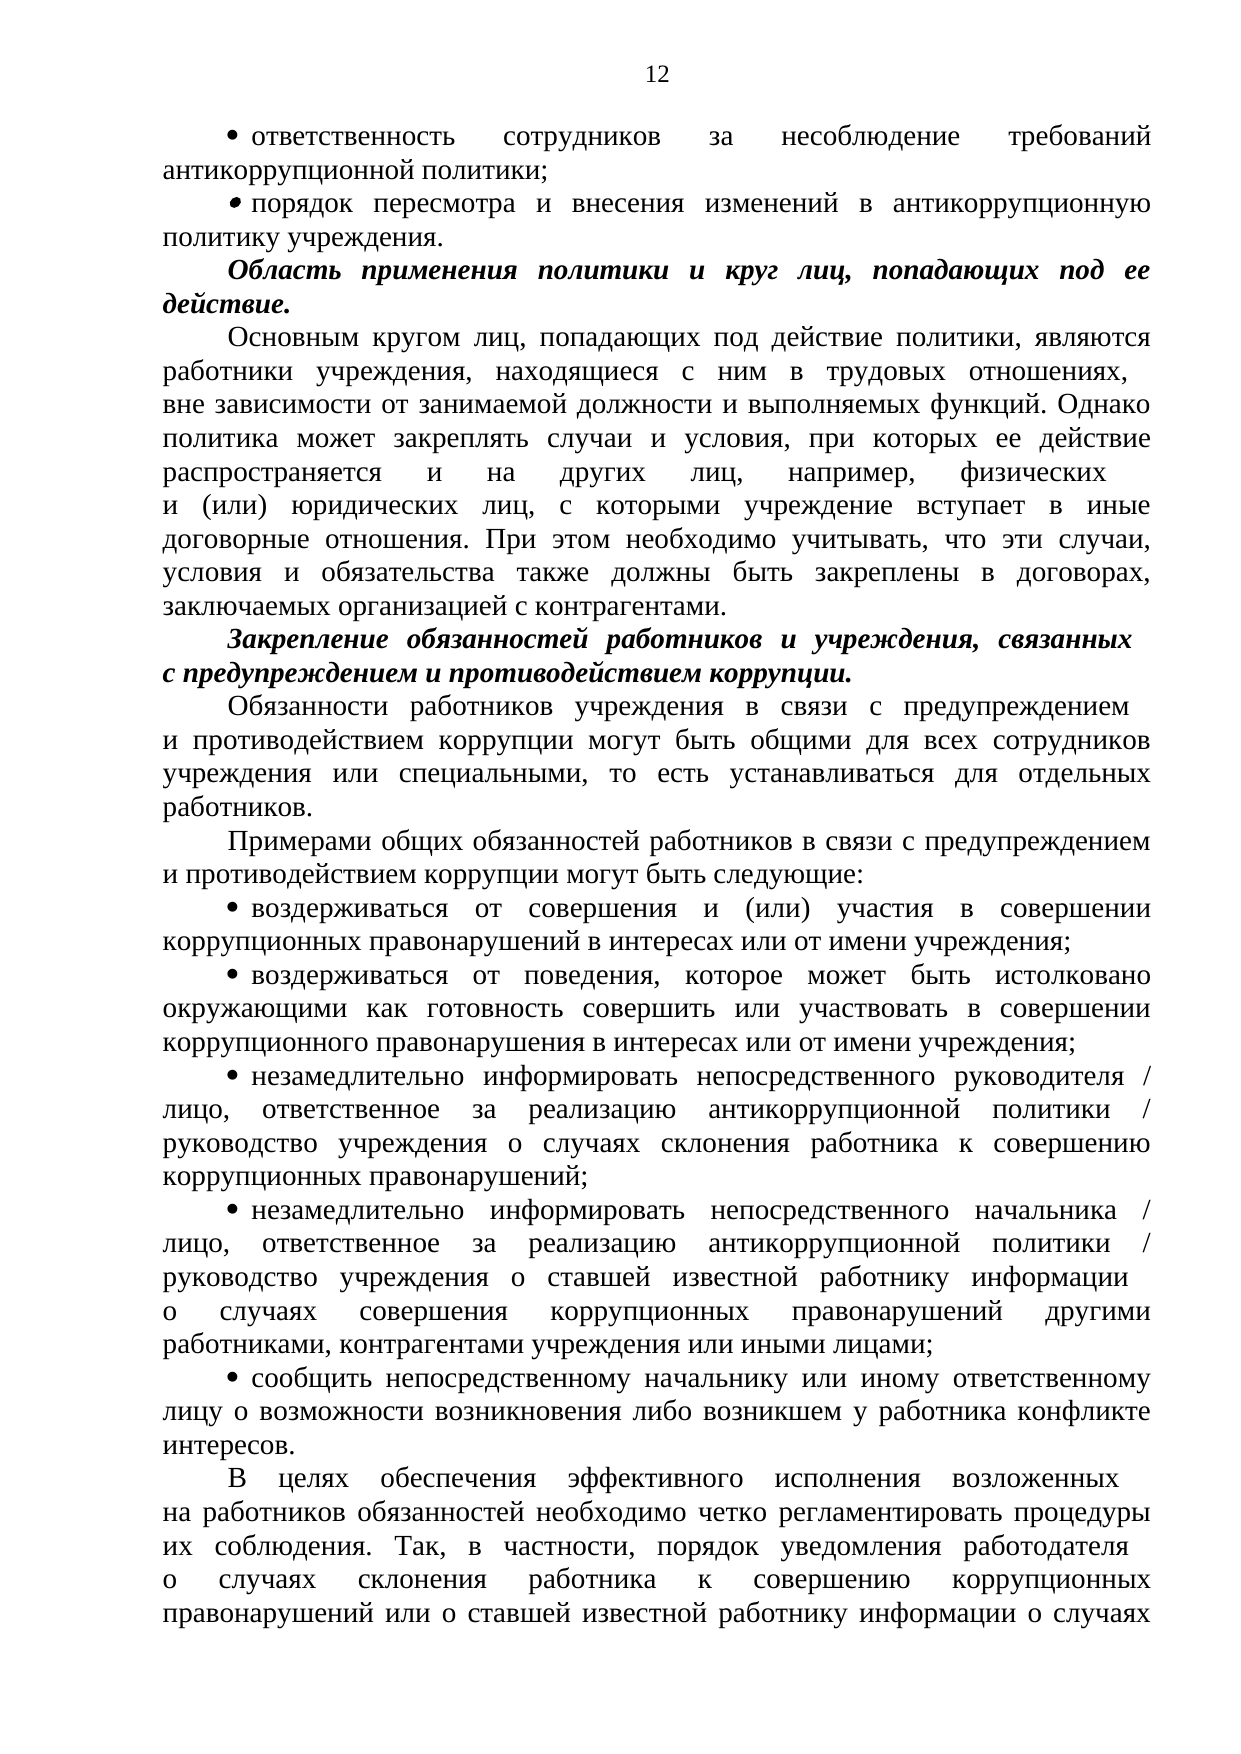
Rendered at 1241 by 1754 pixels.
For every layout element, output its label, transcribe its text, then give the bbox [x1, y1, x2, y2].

text Основным кругом лиц, попадающих под действие политики, являются работники учреждения, находящиеся с ним в трудовых отношениях, вне зависимости от занимаемой должности и выполняемых функций. Однако политика может закреплять случаи и условия, при которых ее действие распространяется и на других лиц, например, физических и (или) юридических лиц, с которыми учреждение вступает в иные договорные отношения. При этом необходимо учитывать, что эти случаи, условия и обязательства также должны быть закреплены в договорах, заключаемых организацией с контрагентами. [162, 319, 1152, 621]
list незамедлительно информировать непосредственного руководителя / лицо, ответственное за реализацию антикоррупционной политики / руководство учреждения о случаях склонения работника к совершению коррупционных правонарушений; [162, 1058, 1152, 1192]
list сообщить непосредственному начальнику или иному ответственному лицу о возможности возникновения либо возникшем у работника конфликте интересов. [162, 1360, 1152, 1461]
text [162, 1461, 1152, 1628]
text Закрепление обязанностей работников и учреждения, связанных с предупреждением и противодействием коррупции. [162, 621, 1152, 688]
text Обязанности работников учреждения в связи с предупреждением и противодействием коррупции могут быть общими для всех сотрудников учреждения или специальными, то есть устанавливаться для отдельных работников. [162, 688, 1152, 823]
list ответственность сотрудников за несоблюдение требований антикоррупционной политики; [162, 118, 1152, 185]
list незамедлительно информировать непосредственного начальника / лицо, ответственное за реализацию антикоррупционной политики / руководство учреждения о ставшей известной работнику информации о случаях совершения коррупционных правонарушений другими работниками, контрагентами учреждения или иными лицами; [162, 1192, 1152, 1360]
text Примерами общих обязанностей работников в связи с предупреждением и противодействием коррупции могут быть следующие: [162, 823, 1152, 890]
list воздерживаться от совершения и (или) участия в совершении коррупционных правонарушений в интересах или от имени учреждения; [162, 890, 1152, 957]
list воздерживаться от поведения, которое может быть истолковано окружающими как готовность совершить или участвовать в совершении коррупционного правонарушения в интересах или от имени учреждения; [162, 957, 1152, 1058]
text Область применения политики и круг лиц, попадающих под ее действие. [162, 252, 1152, 319]
list порядок пересмотра и внесения изменений в антикоррупционную политику учреждения. [162, 185, 1152, 252]
